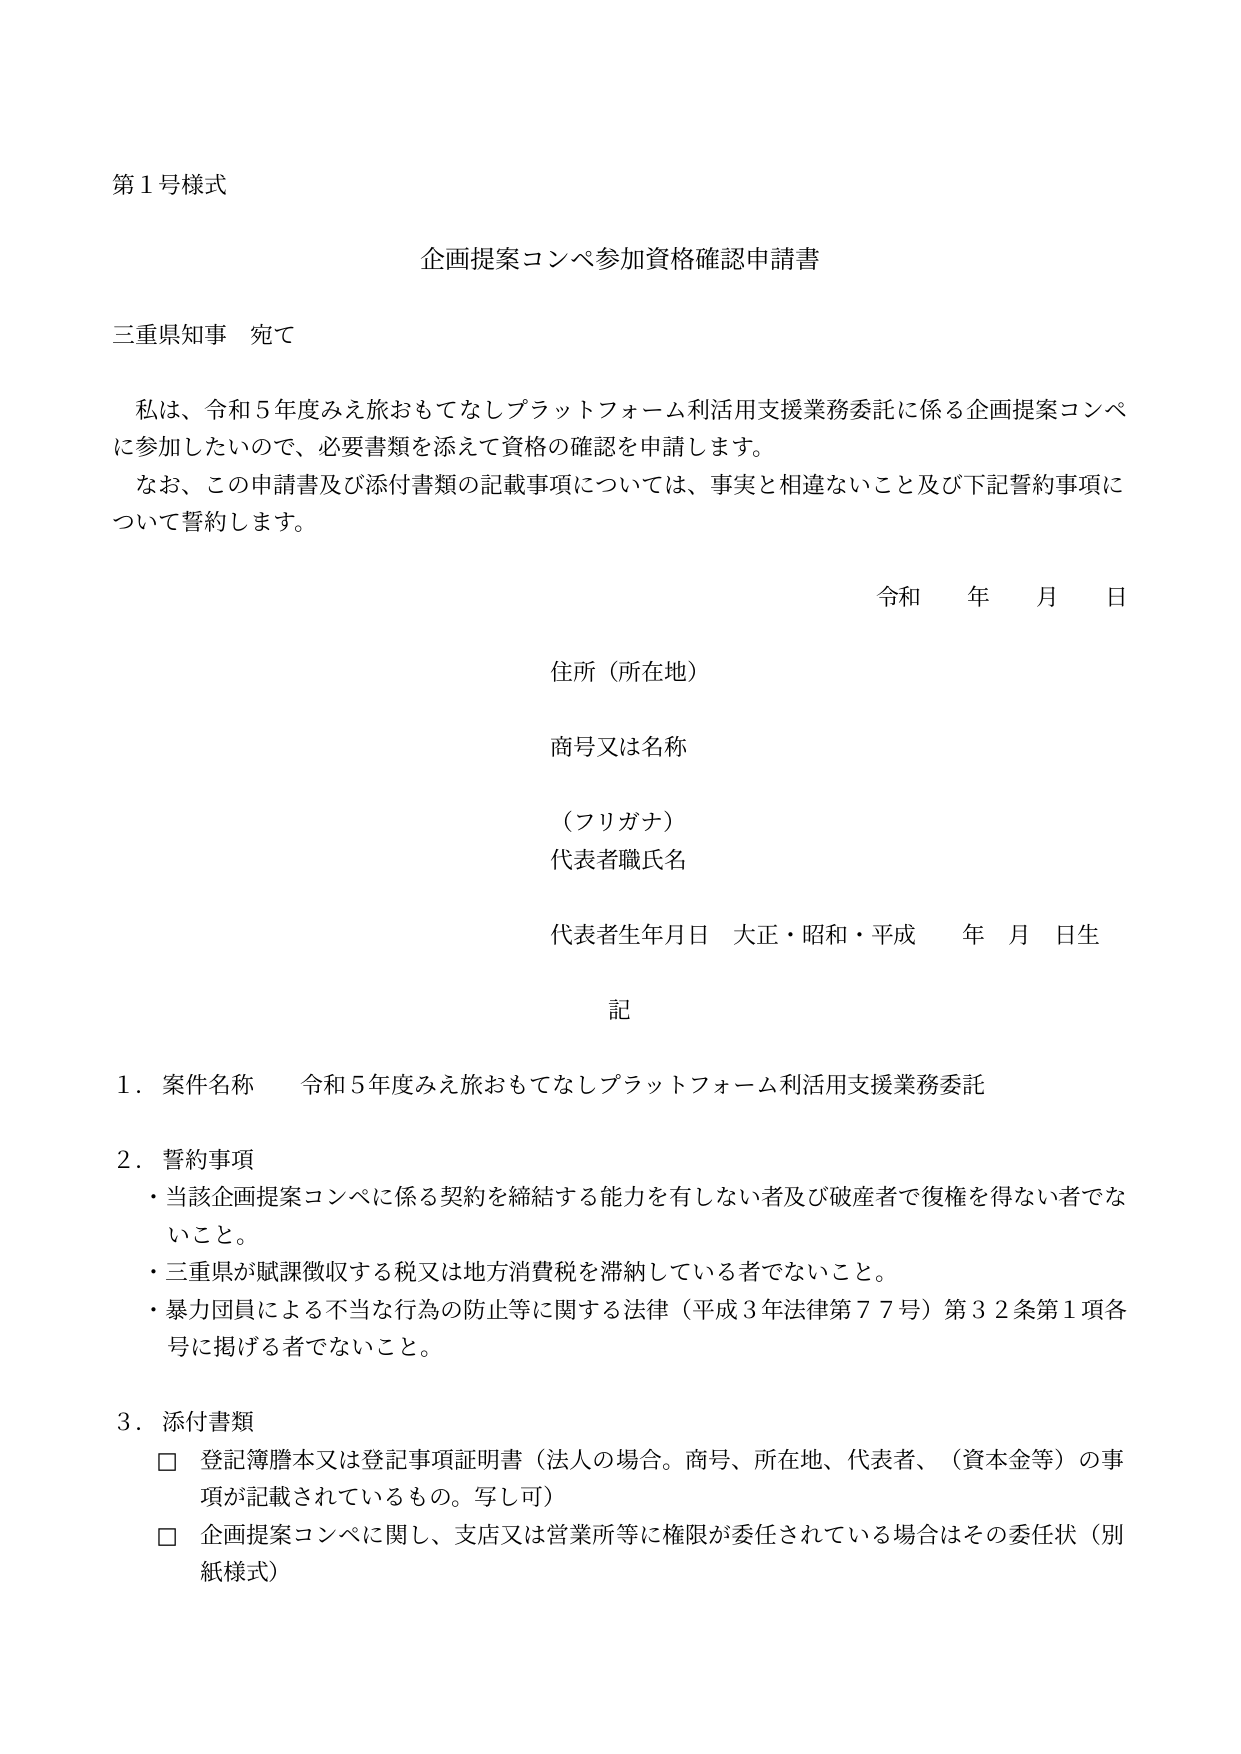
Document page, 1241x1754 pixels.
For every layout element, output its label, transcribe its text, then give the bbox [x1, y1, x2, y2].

text なお、この申請書及び添付書類の記載事項については、事実と相違ないこと及び下記誓約事項について誓約します。 [112, 464, 1128, 539]
text 私は、令和５年度みえ旅おもてなしプラットフォーム利活用支援業務委託に係る企画提案コンペに参加したいので、必要書類を添えて資格の確認を申請します。 [112, 389, 1128, 464]
text 代表者生年月日 大正・昭和・平成 年 月 日生 [462, 914, 1128, 952]
list 誓約事項 [112, 1139, 1128, 1177]
text （フリガナ） [462, 802, 1128, 839]
list 企画提案コンペに関し、支店又は営業所等に権限が委任されている場合はその委任状（別紙様式） [156, 1514, 1128, 1589]
list 案件名称 令和５年度みえ旅おもてなしプラットフォーム利活用支援業務委託 [112, 1064, 1128, 1102]
text 代表者職氏名 [462, 839, 1036, 877]
text 令和 年 月 日 [112, 577, 1128, 614]
text 第１号様式 [112, 164, 1128, 202]
text 記 [112, 989, 1128, 1027]
list 添付書類 [112, 1402, 1128, 1439]
text ・暴力団員による不当な行為の防止等に関する法律（平成３年法律第７７号）第３２条第１項各号に掲げる者でないこと。 [142, 1289, 1128, 1364]
text 企画提案コンペ参加資格確認申請書 [156, 239, 1084, 277]
text ・三重県が賦課徴収する税又は地方消費税を滞納している者でないこと。 [142, 1252, 1128, 1289]
text 商号又は名称 [462, 727, 1128, 764]
text 住所（所在地） [462, 652, 1128, 689]
list 登記簿謄本又は登記事項証明書（法人の場合。商号、所在地、代表者、（資本金等）の事項が記載されているもの。写し可） [156, 1439, 1128, 1514]
text 三重県知事 宛て [112, 314, 1128, 352]
text ・当該企画提案コンペに係る契約を締結する能力を有しない者及び破産者で復権を得ない者でないこと。 [142, 1177, 1128, 1252]
